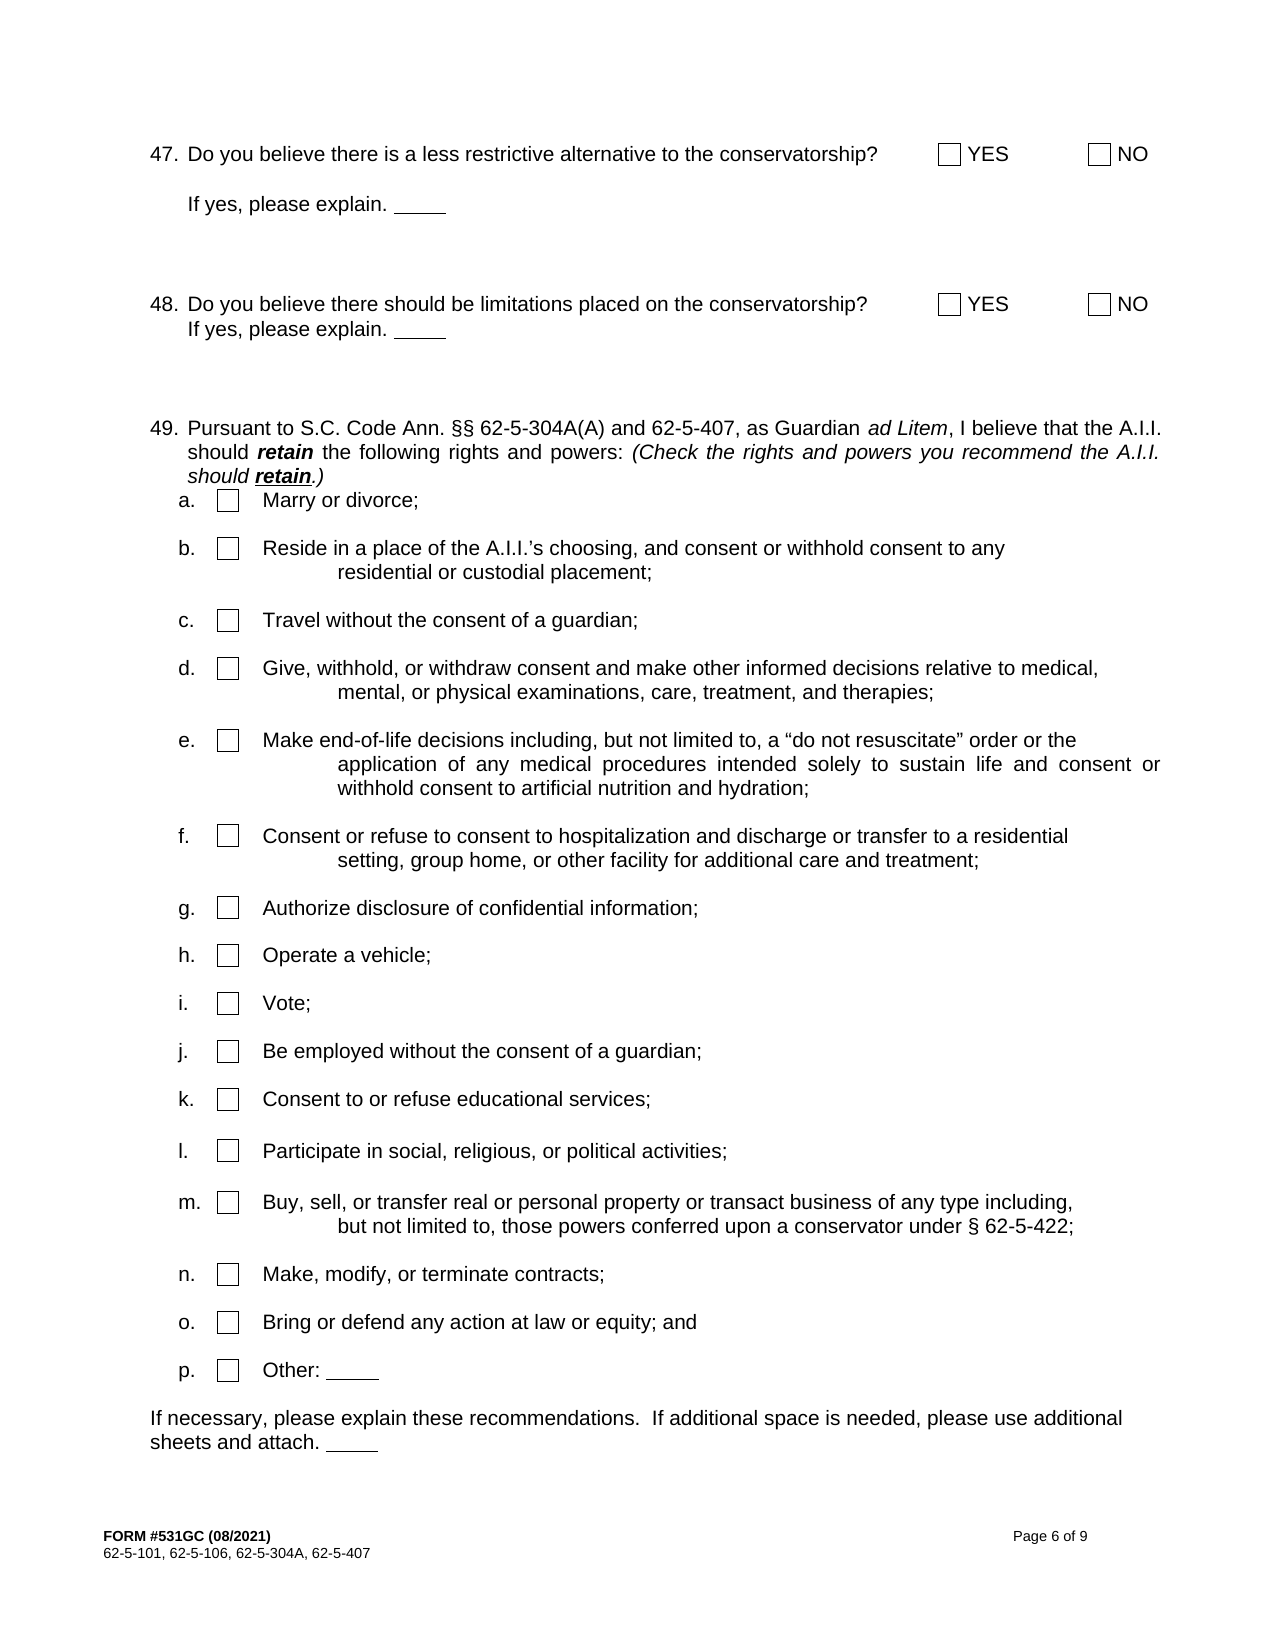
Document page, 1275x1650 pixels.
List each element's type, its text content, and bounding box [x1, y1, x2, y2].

list but not limited to, those powers conferred upon a conservator under § 62-5-422; [262, 1214, 1162, 1238]
list Participate in social, religious, or political activities; [178, 1138, 1162, 1162]
list Give, withhold, or withdraw consent and make other informed decisions relative to medical, [178, 656, 1162, 680]
list Make end-of-life decisions including, but not limited to, a “do not resuscitate” order or the [178, 728, 1162, 752]
list Other: [178, 1358, 1162, 1382]
list mental, or physical examinations, care, treatment, and therapies; [337, 680, 1162, 704]
list Reside in a place of the A.I.I.’s choosing, and consent or withhold consent to any [178, 536, 1162, 560]
list application of any medical procedures intended solely to sustain life and consent or withhold consent to artificial nutrition and hydration; [337, 752, 1162, 799]
list Pursuant to S.C. Code Ann. §§ 62-5-304A(A) and 62-5-407, as Guardian ad Litem, I believe that the A.I.I. should retain the following rights and powers: (Check the rights and powers you recommend the A.I.I. should retain.) [150, 416, 1162, 488]
list Authorize disclosure of confidential information; [178, 895, 1162, 919]
list Operate a vehicle; [178, 943, 1162, 967]
list Travel without the consent of a guardian; [178, 608, 1162, 632]
list Marry or divorce; [178, 488, 1162, 512]
text residential or custodial placement; [225, 560, 1162, 584]
list If yes, please explain. [187, 191, 1162, 216]
list Consent to or refuse educational services; [178, 1087, 1162, 1111]
list setting, group home, or other facility for additional care and treatment; [262, 847, 1162, 871]
list Do you believe there is a less restrictive alternative to the conservatorship? YES NO [150, 141, 1162, 166]
list Buy, sell, or transfer real or personal property or transact business of any type including, [178, 1190, 1162, 1214]
list Make, modify, or terminate contracts; [178, 1262, 1162, 1286]
list Vote; [178, 991, 1162, 1015]
list Do you believe there should be limitations placed on the conservatorship? YES NO [150, 291, 1162, 316]
list If necessary, please explain these recommendations. If additional space is needed, please use additional sheets and attach. [150, 1406, 1162, 1453]
list Be employed without the consent of a guardian; [178, 1039, 1162, 1063]
list Bring or defend any action at law or equity; and [178, 1310, 1162, 1334]
list If yes, please explain. [187, 316, 1162, 341]
list Consent or refuse to consent to hospitalization and discharge or transfer to a residential [178, 823, 1162, 847]
